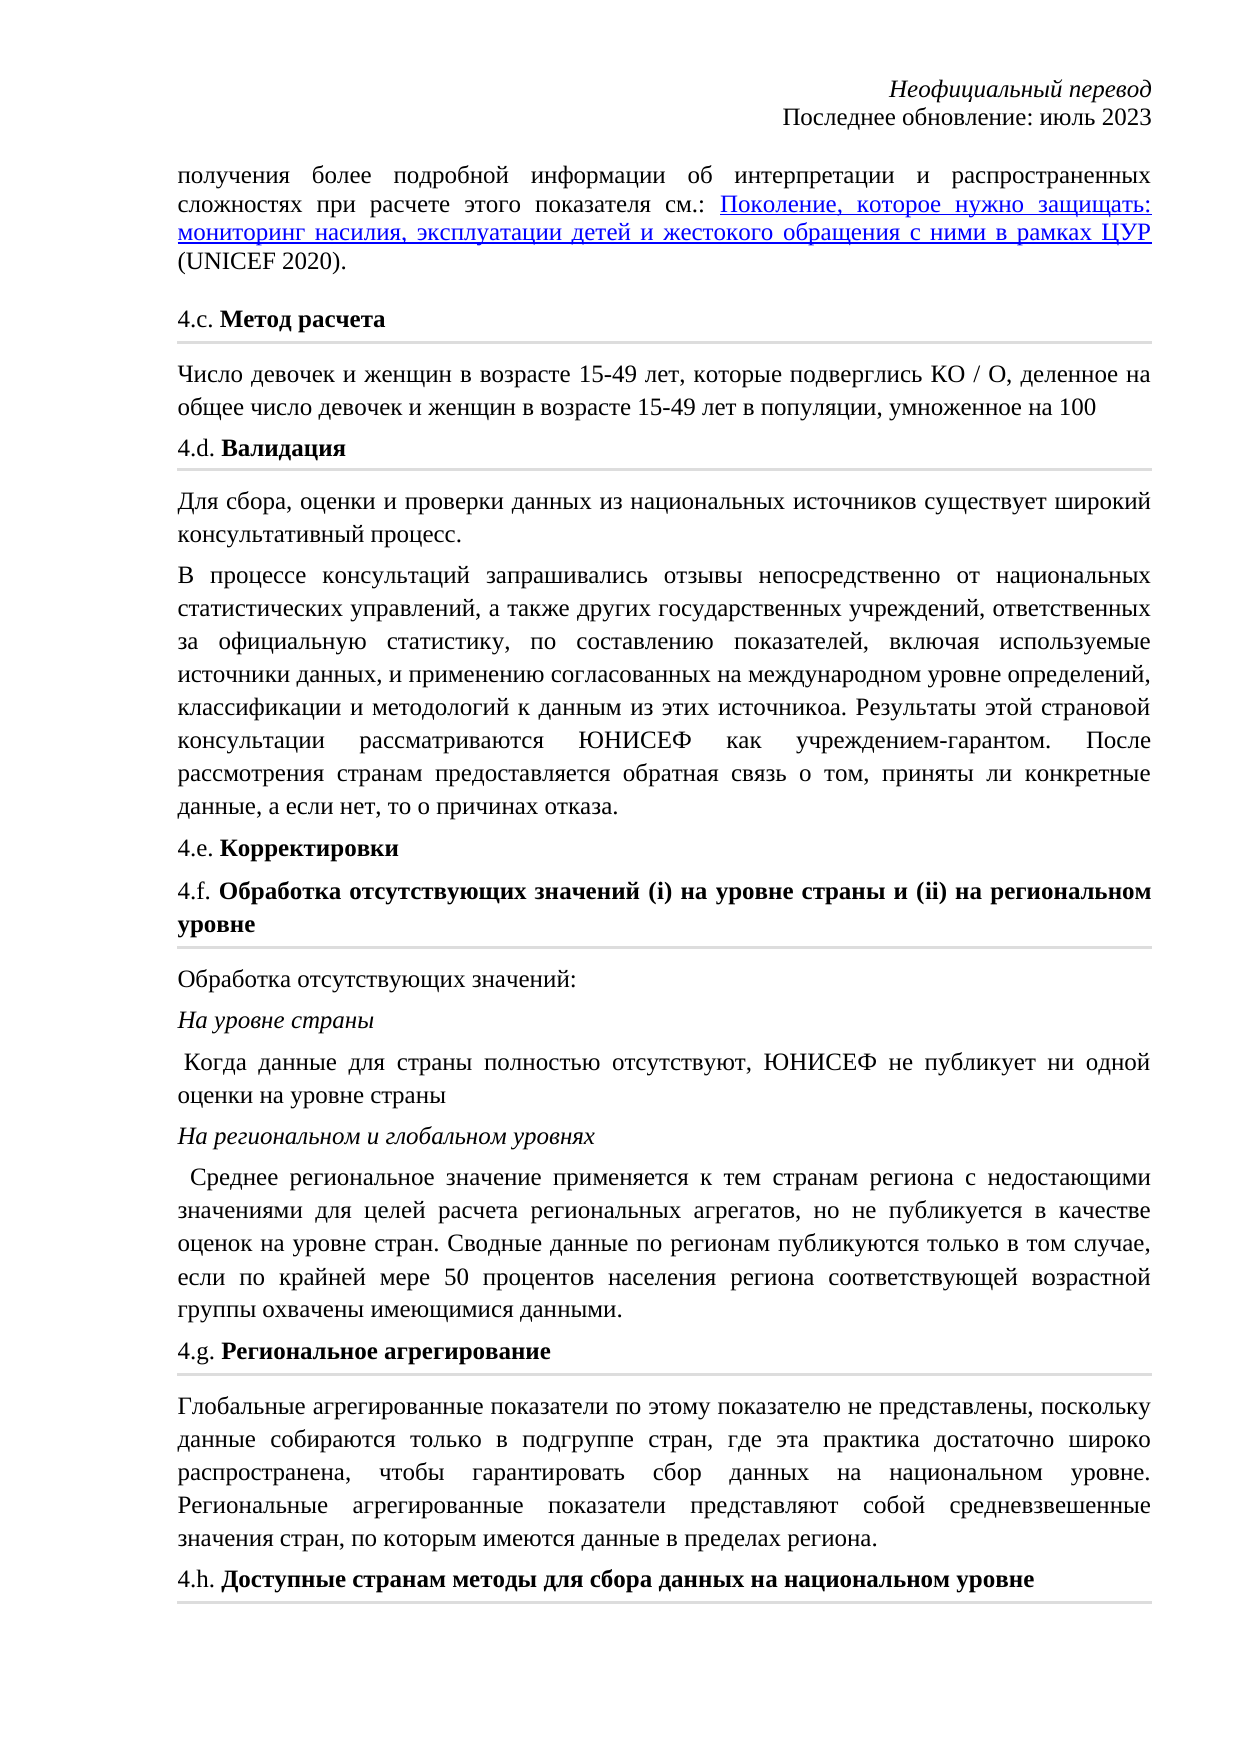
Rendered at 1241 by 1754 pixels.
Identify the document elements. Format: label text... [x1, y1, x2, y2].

text На региональном и глобальном уровнях [177, 1121, 1152, 1150]
text На уровне страны [177, 1005, 1152, 1034]
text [177, 160, 1152, 242]
text 4.h. Доступные странам методы для сбора данных на национальном уровне [177, 1564, 1152, 1601]
text Число девочек и женщин в возрасте 15-49 лет, которые подверглись КО / О, деленное на общее число девочек и женщин в возрасте 15-49 лет в популяции, умноженное на 100 [177, 359, 1152, 420]
text Среднее региональное значение применяется к тем странам региона с недостающими значениями для целей расчета региональных агрегатов, но не публикуется в качестве оценок на уровне стран. Сводные данные по регионам публикуются только в том случае, если по крайней мере 50 процентов населения региона соответствующей возрастной группы охвачены имеющимися данными. [177, 1162, 1152, 1323]
text Для сбора, оценки и проверки данных из национальных источников существует широкий консультативный процесс. [177, 486, 1152, 548]
text Обработка отсутствующих значений: [177, 964, 1152, 993]
text Когда данные для страны полностью отсутствуют, ЮНИСЕФ не публикует ни одной оценки на уровне страны [177, 1047, 1152, 1108]
text Глобальные агрегированные показатели по этому показателю не представлены, поскольку данные собираются только в подгруппе стран, где эта практика достаточно широко распространена, чтобы гарантировать сбор данных на национальном уровне. Региональные агрегированные показатели представляют собой средневзвешенные значения стран, по которым имеются данные в пределах региона. [177, 1391, 1152, 1552]
text 4.f. Обработка отсутствующих значений (i) на уровне страны и (ii) на региональном уровне [177, 876, 1152, 946]
text В процессе консультаций запрашивались отзывы непосредственно от национальных статистических управлений, а также других государственных учреждений, ответственных за официальную статистику, по составлению показателей, включая используемые источники данных, и применению согласованных на международном уровне определений, классификации и методологий к данным из этих источникоа. Результаты этой страновой консультации рассматриваются ЮНИСЕФ как учреждением-гарантом. После рассмотрения странам предоставляется обратная связь о том, приняты ли конкретные данные, а если нет, то о причинах отказа. [177, 560, 1152, 820]
text 4.e. Корректировки [177, 833, 1152, 861]
text 4.c. Метод расчета [177, 304, 1152, 341]
text 4.g. Региональное агрегирование [177, 1336, 1152, 1373]
text 4.d. Валидация [177, 433, 1152, 468]
